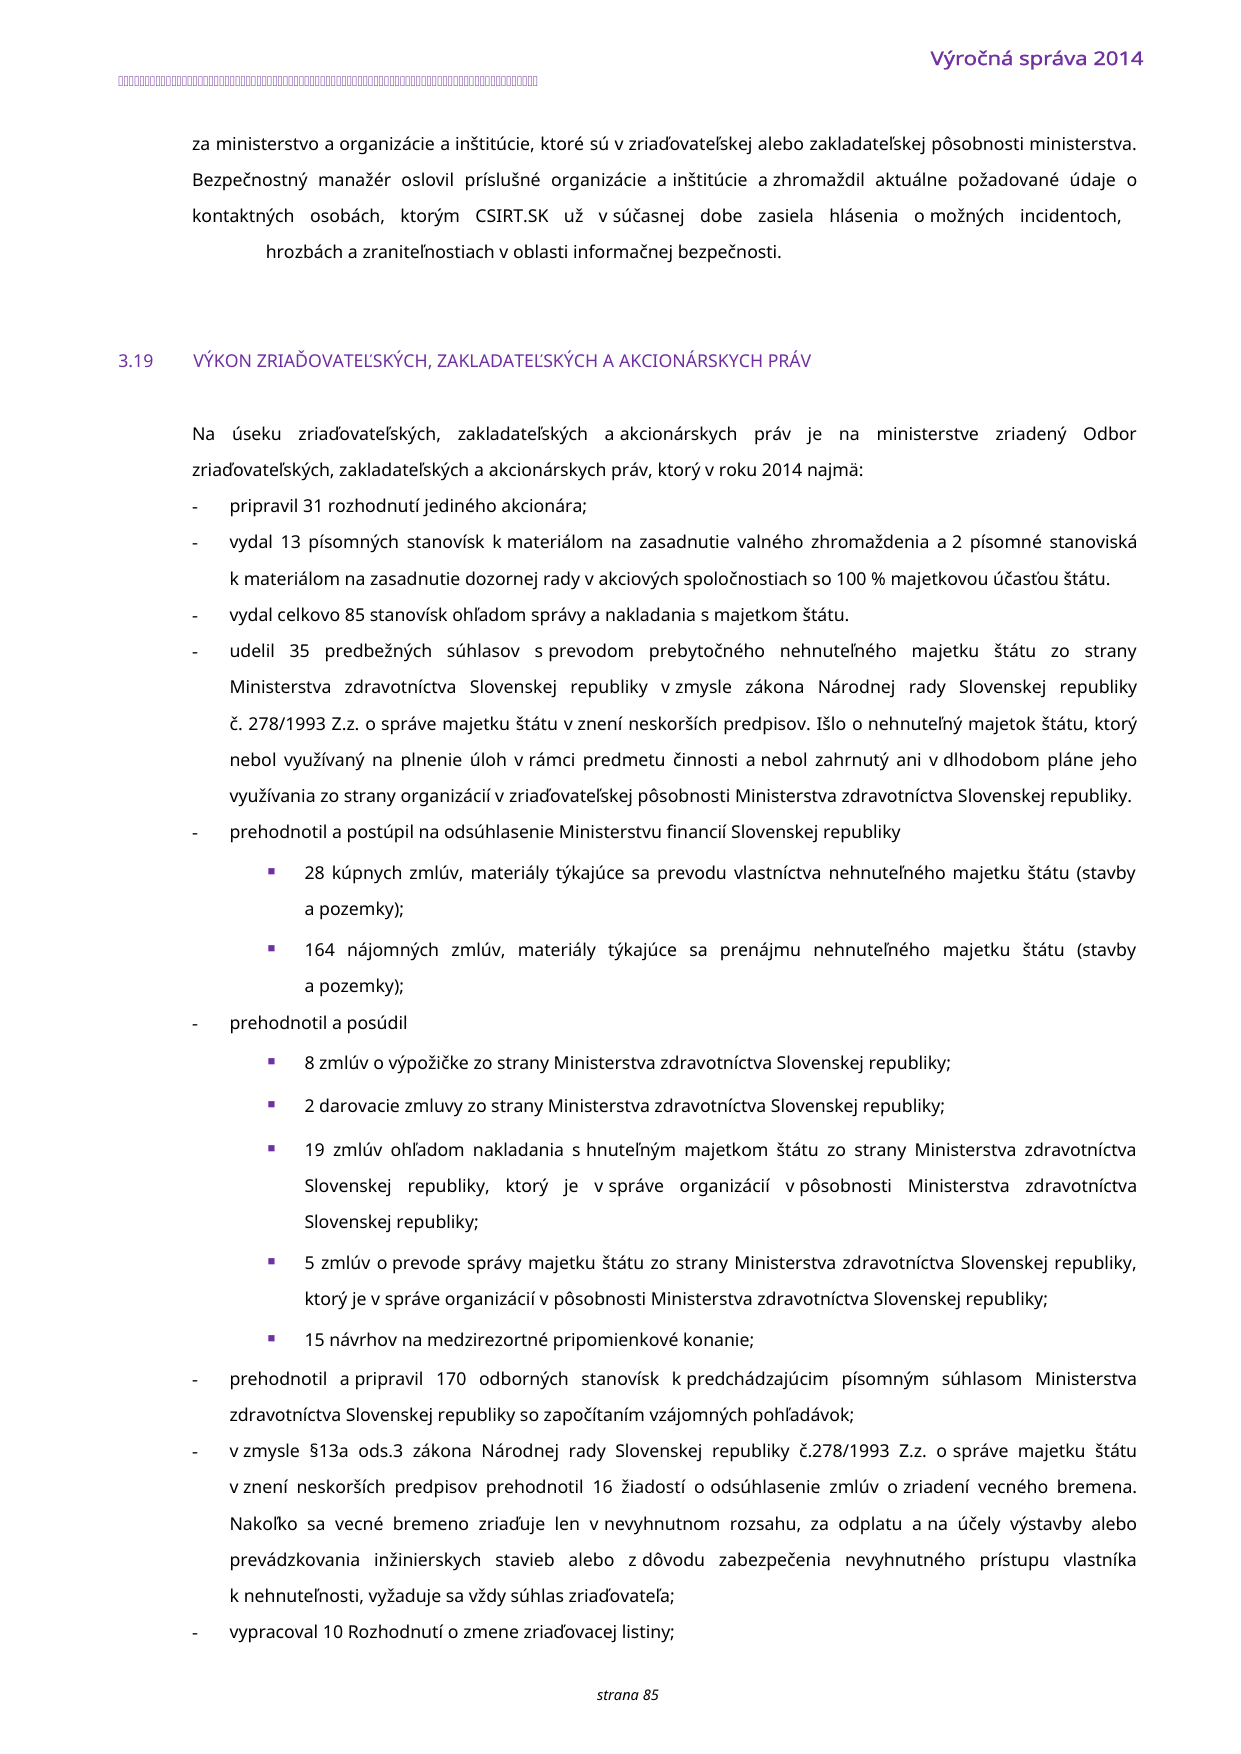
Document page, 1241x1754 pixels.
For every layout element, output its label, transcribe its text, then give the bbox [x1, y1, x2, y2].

list 19 zmlúv ohľadom nakladania s hnuteľným majetkom štátu zo strany Ministerstva zdravotníctva Slovenskej republiky, ktorý je v správe organizácií v pôsobnosti Ministerstva zdravotníctva Slovenskej republiky; [267, 1133, 1137, 1234]
list prehodnotil a postúpil na odsúhlasenie Ministerstvu financií Slovenskej republiky [192, 820, 1137, 844]
list prehodnotil a pripravil 170 odborných stanovísk k predchádzajúcim písomným súhlasom Ministerstva zdravotníctva Slovenskej republiky so započítaním vzájomných pohľadávok; [192, 1366, 1137, 1427]
list 15 návrhov na medzirezortné pripomienkové konanie; [267, 1323, 1137, 1352]
list pripravil 31 rozhodnutí jediného akcionára; [192, 493, 1137, 518]
list 28 kúpnych zmlúv, materiály týkajúce sa prevodu vlastníctva nehnuteľného majetku štátu (stavby a pozemky); [267, 856, 1137, 921]
list 2 darovacie zmluvy zo strany Ministerstva zdravotníctva Slovenskej republiky; [267, 1089, 1137, 1118]
list 5 zmlúv o prevode správy majetku štátu zo strany Ministerstva zdravotníctva Slovenskej republiky, ktorý je v správe organizácií v pôsobnosti Ministerstva zdravotníctva Slovenskej republiky; [267, 1246, 1137, 1311]
list vypracoval 10 Rozhodnutí o zmene zriaďovacej listiny; [192, 1620, 1137, 1644]
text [192, 131, 1137, 264]
list vydal 13 písomných stanovísk k materiálom na zasadnutie valného zhromaždenia a 2 písomné stanoviská k materiálom na zasadnutie dozornej rady v akciových spoločnostiach so 100 % majetkovou účasťou štátu. [192, 530, 1137, 590]
list vydal celkovo 85 stanovísk ohľadom správy a nakladania s majetkom štátu. [192, 602, 1137, 626]
list 164 nájomných zmlúv, materiály týkajúce sa prenájmu nehnuteľného majetku štátu (stavby a pozemky); [267, 933, 1137, 998]
subtitle 3.19 Výkon ZRIAĎOVATEĽSKých, ZAKLADATEĽSKých A AKCIONÁRSKych PRÁV [118, 348, 1137, 373]
list v zmysle §13a ods.3 zákona Národnej rady Slovenskej republiky č.278/1993 Z.z. o správe majetku štátu v znení neskorších predpisov prehodnotil 16 žiadostí o odsúhlasenie zmlúv o zriadení vecného bremena. Nakoľko sa vecné bremeno zriaďuje len v nevyhnutnom rozsahu, za odplatu a na účely výstavby alebo prevádzkovania inžinierskych stavieb alebo z dôvodu zabezpečenia nevyhnutného prístupu vlastníka k nehnuteľnosti, vyžaduje sa vždy súhlas zriaďovateľa; [192, 1439, 1137, 1608]
list prehodnotil a posúdil [192, 1010, 1137, 1034]
list udelil 35 predbežných súhlasov s prevodom prebytočného nehnuteľného majetku štátu zo strany Ministerstva zdravotníctva Slovenskej republiky v zmysle zákona Národnej rady Slovenskej republiky č. 278/1993 Z.z. o správe majetku štátu v znení neskorších predpisov. Išlo o nehnuteľný majetok štátu, ktorý nebol využívaný na plnenie úloh v rámci predmetu činnosti a nebol zahrnutý ani v dlhodobom pláne jeho využívania zo strany organizácií v zriaďovateľskej pôsobnosti Ministerstva zdravotníctva Slovenskej republiky. [192, 638, 1137, 808]
text Na úseku zriaďovateľských, zakladateľských a akcionárskych práv je na ministerstve zriadený Odbor zriaďovateľských, zakladateľských a akcionárskych práv, ktorý v roku 2014 najmä: [192, 421, 1137, 481]
list 8 zmlúv o výpožičke zo strany Ministerstva zdravotníctva Slovenskej republiky; [267, 1046, 1137, 1075]
